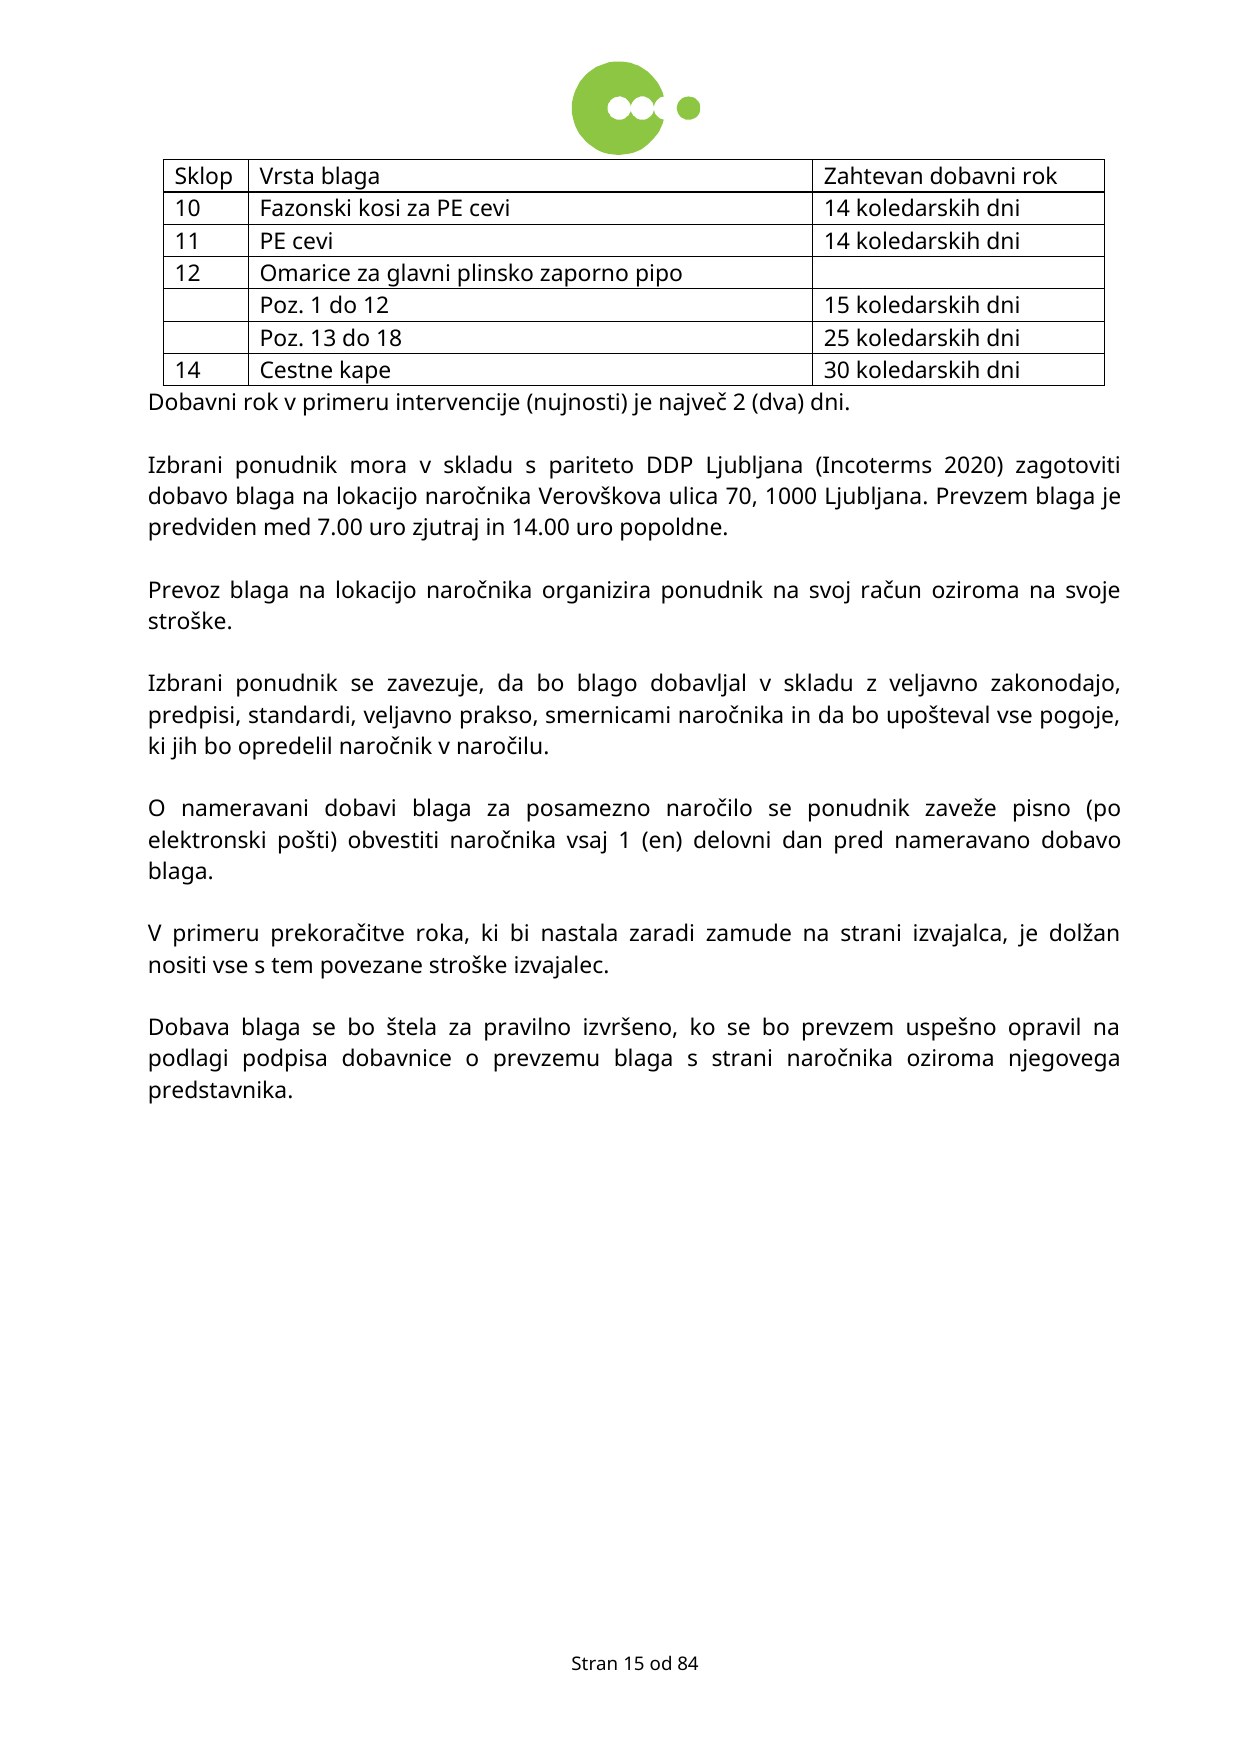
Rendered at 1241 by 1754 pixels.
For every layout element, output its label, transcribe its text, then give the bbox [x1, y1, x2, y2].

table_cell [813, 257, 1104, 288]
text Dobava blaga se bo štela za pravilno izvršeno, ko se bo prevzem uspešno opravil na podlagi podpisa dobavnice o prevzemu blaga s strani naročnika oziroma njegovega predstavnika. [148, 1011, 1122, 1105]
table_cell Fazonski kosi za PE cevi [249, 193, 812, 224]
table_cell Omarice za glavni plinsko zaporno pipo [249, 257, 812, 288]
table_cell 11 [164, 225, 248, 256]
text O nameravani dobavi blaga za posamezno naročilo se ponudnik zaveže pisno (po elektronski pošti) obvestiti naročnika vsaj 1 (en) delovni dan pred nameravano dobavo blaga. [148, 792, 1122, 886]
table_header Sklop [164, 160, 248, 191]
text V primeru prekoračitve roka, ki bi nastala zaradi zamude na strani izvajalca, je dolžan nositi vse s tem povezane stroške izvajalec. [148, 917, 1122, 980]
table_cell Cestne kape [249, 354, 812, 385]
table_cell Poz. 13 do 18 [249, 322, 812, 353]
table_cell 15 koledarskih dni [813, 289, 1104, 321]
table_cell 14 [164, 354, 248, 385]
text Izbrani ponudnik mora v skladu s pariteto DDP Ljubljana (Incoterms 2020) zagotoviti dobavo blaga na lokacijo naročnika Verovškova ulica 70, 1000 Ljubljana. Prevzem blaga je predviden med 7.00 uro zjutraj in 14.00 uro popoldne. [148, 449, 1122, 542]
table_cell 25 koledarskih dni [813, 322, 1104, 353]
table_cell PE cevi [249, 225, 812, 256]
table_cell [164, 322, 248, 353]
table_cell 10 [164, 193, 248, 224]
table_cell 30 koledarskih dni [813, 354, 1104, 385]
table_header Zahtevan dobavni rok [813, 160, 1104, 191]
table_header Vrsta blaga [249, 160, 812, 191]
text Prevoz blaga na lokacijo naročnika organizira ponudnik na svoj račun oziroma na svoje stroške. [148, 574, 1122, 636]
table_cell [164, 289, 248, 321]
table_cell Poz. 1 do 12 [249, 289, 812, 321]
table_cell 14 koledarskih dni [813, 225, 1104, 256]
table_cell 12 [164, 257, 248, 288]
table_cell 14 koledarskih dni [813, 193, 1104, 224]
text Izbrani ponudnik se zavezuje, da bo blago dobavljal v skladu z veljavno zakonodajo, predpisi, standardi, veljavno prakso, smernicami naročnika in da bo upošteval vse pogoje, ki jih bo opredelil naročnik v naročilu. [148, 667, 1122, 761]
text Dobavni rok v primeru intervencije (nujnosti) je največ 2 (dva) dni. [148, 386, 1122, 417]
